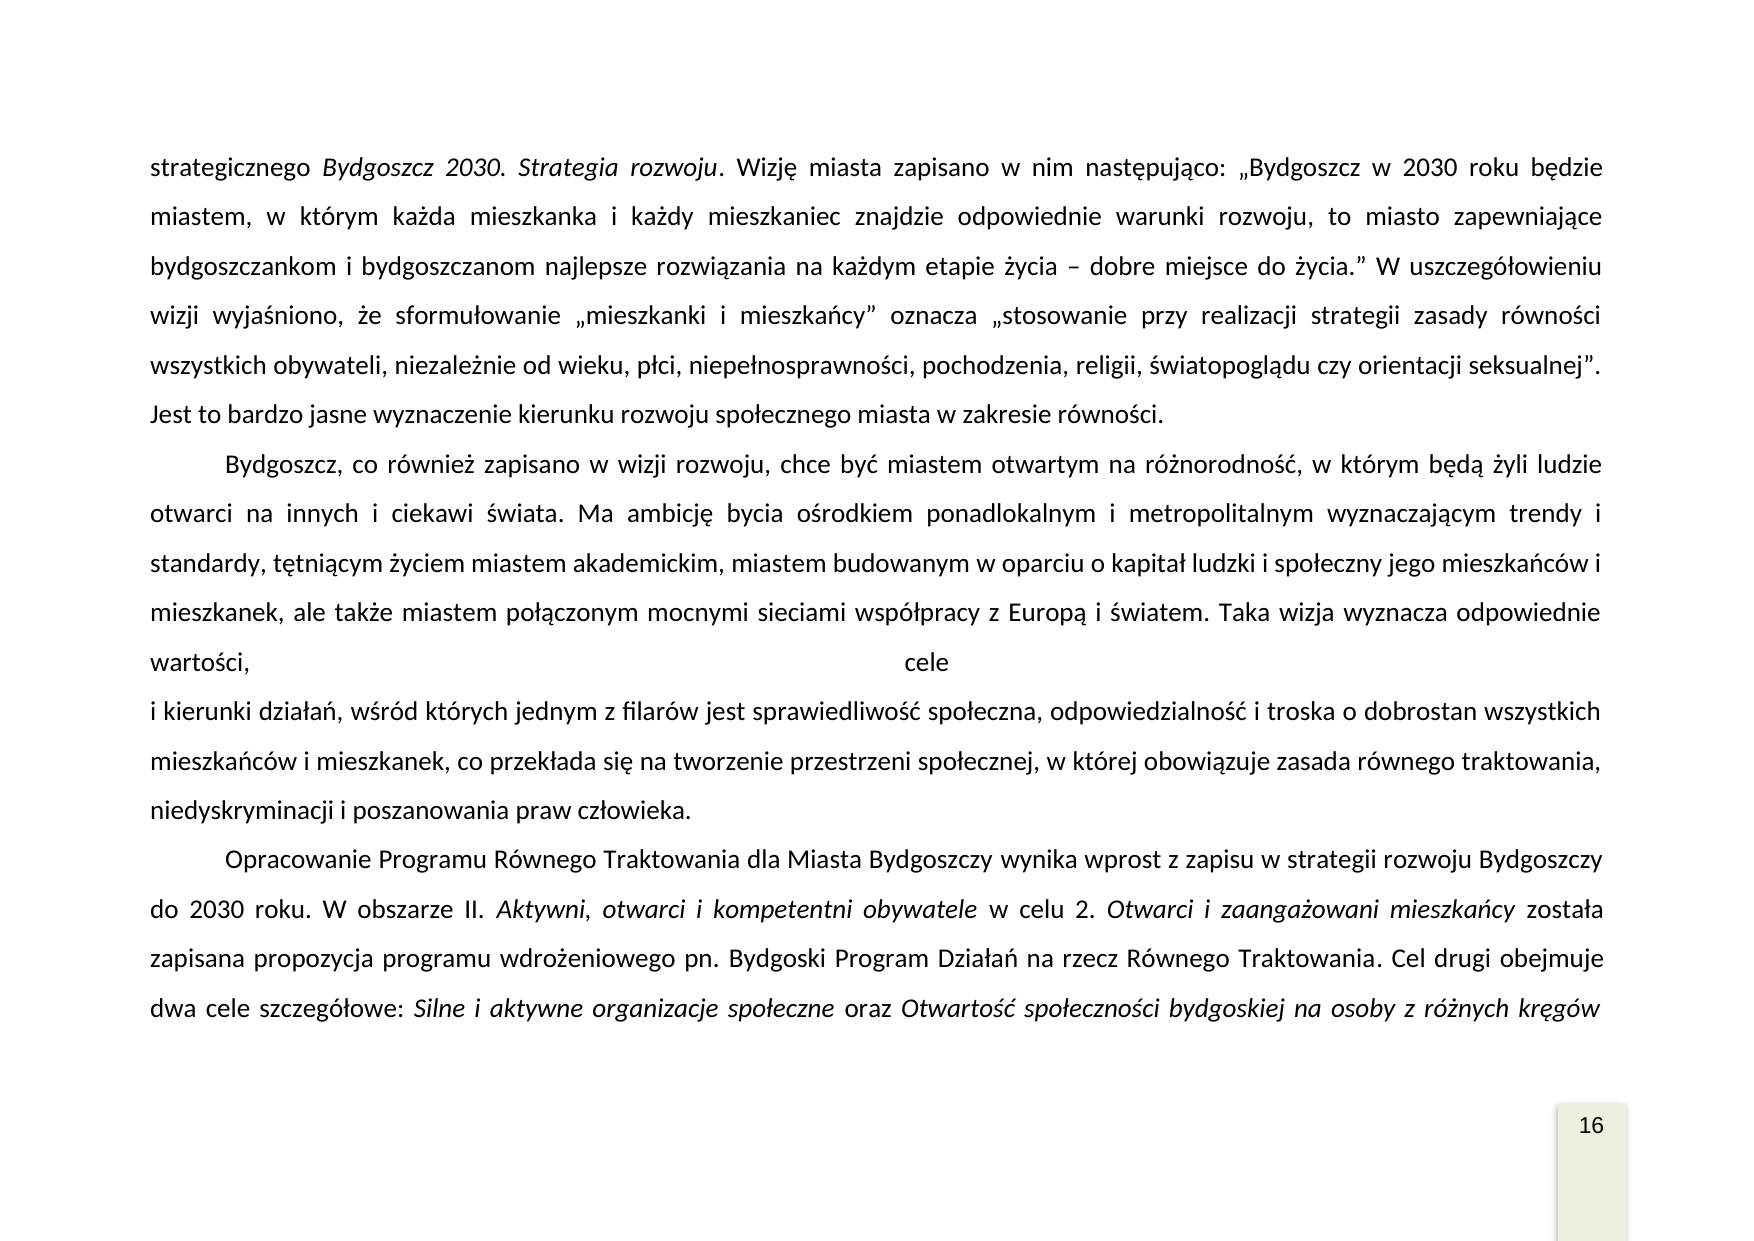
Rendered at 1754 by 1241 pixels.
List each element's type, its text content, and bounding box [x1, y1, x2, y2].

text Bydgoszcz, co również zapisano w wizji rozwoju, chce być miastem otwartym na różnorodność, w którym będą żyli ludzie otwarci na innych i ciekawi świata. Ma ambicję bycia ośrodkiem ponadlokalnym i metropolitalnym wyznaczającym trendy i standardy, tętniącym życiem miastem akademickim, miastem budowanym w oparciu o kapitał ludzki i społeczny jego mieszkańców i mieszkanek, ale także miastem połączonym mocnymi sieciami współpracy z Europą i światem. Taka wizja wyznacza odpowiednie wartości, cele i kierunki działań, wśród których jednym z filarów jest sprawiedliwość społeczna, odpowiedzialność i troska o dobrostan wszystkich mieszkańców i mieszkanek, co przekłada się na tworzenie przestrzeni społecznej, w której obowiązuje zasada równego traktowania, niedyskryminacji i poszanowania praw człowieka. [150, 447, 1604, 826]
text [150, 843, 1604, 1024]
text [150, 150, 1604, 430]
